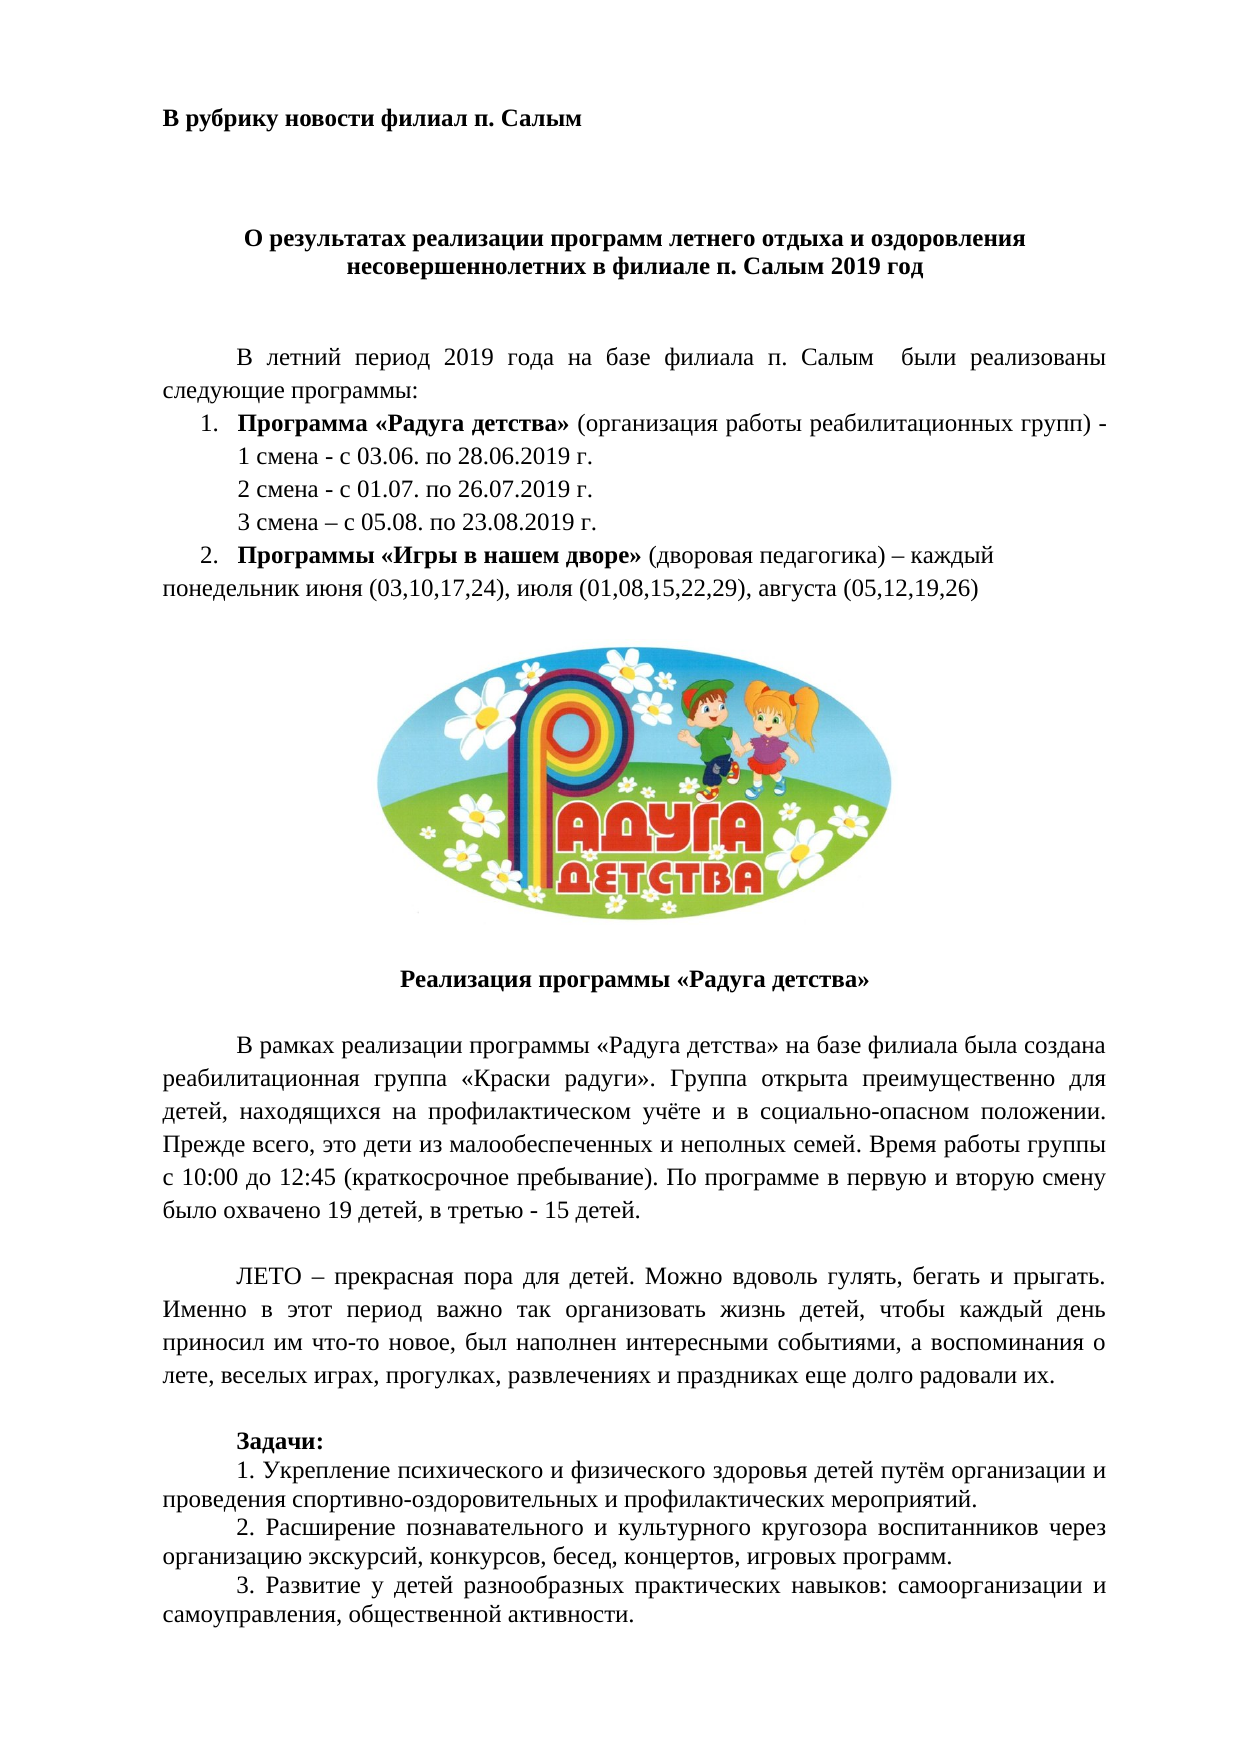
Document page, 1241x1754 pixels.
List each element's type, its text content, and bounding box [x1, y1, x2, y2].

text 2. Расширение познавательного и культурного кругозора воспитанников через организацию экскурсий, конкурсов, бесед, концертов, игровых программ. [162, 1512, 1107, 1570]
text 3. Развитие у детей разнообразных практических навыков: самоорганизации и самоуправления, общественной активности. [162, 1570, 1107, 1627]
list Программа «Радуга детства» (организация работы реабилитационных групп) - 1 смена - с 03.06. по 28.06.2019 г. [200, 408, 1107, 470]
text 1. Укрепление психического и физического здоровья детей путём организации и проведения спортивно-оздоровительных и профилактических мероприятий. [162, 1455, 1107, 1512]
text В рамках реализации программы «Радуга детства» на базе филиала была создана реабилитационная группа «Краски радуги». Группа открыта преимущественно для детей, находящихся на профилактическом учёте и в социально-опасном положении. Прежде всего, это дети из малообеспеченных и неполных семей. Время работы группы с 10:00 до 12:45 (краткосрочное пребывание). По программе в первую и вторую смену было охвачено 19 детей, в третью - 15 детей. [162, 1030, 1107, 1224]
text 3 смена – с 05.08. по 23.08.2019 г. [237, 507, 1107, 536]
list Программы «Игры в нашем дворе» (дворовая педагогика) – каждый [200, 540, 1107, 569]
text 2 смена - с 01.07. по 26.07.2019 г. [237, 474, 1107, 503]
text Задачи: [162, 1426, 1107, 1455]
text О результатах реализации программ летнего отдыха и оздоровления [162, 223, 1107, 251]
text Реализация программы «Радуга детства» [162, 964, 1107, 993]
text В летний период 2019 года на базе филиала п. Салым были реализованы следующие программы: [162, 342, 1107, 404]
text В рубрику новости филиал п. Салым [162, 103, 1107, 132]
text ЛЕТО – прекрасная пора для детей. Можно вдоволь гулять, бегать и прыгать. Именно в этот период важно так организовать жизнь детей, чтобы каждый день приносил им что-то новое, был наполнен интересными событиями, а воспоминания о лете, веселых играх, прогулках, развлечениях и праздниках еще долго радовали их. [162, 1261, 1107, 1389]
text несовершеннолетних в филиале п. Салым 2019 год [162, 251, 1107, 280]
picture [371, 639, 899, 927]
text понедельник июня (03,10,17,24), июля (01,08,15,22,29), августа (05,12,19,26) [162, 573, 1107, 602]
